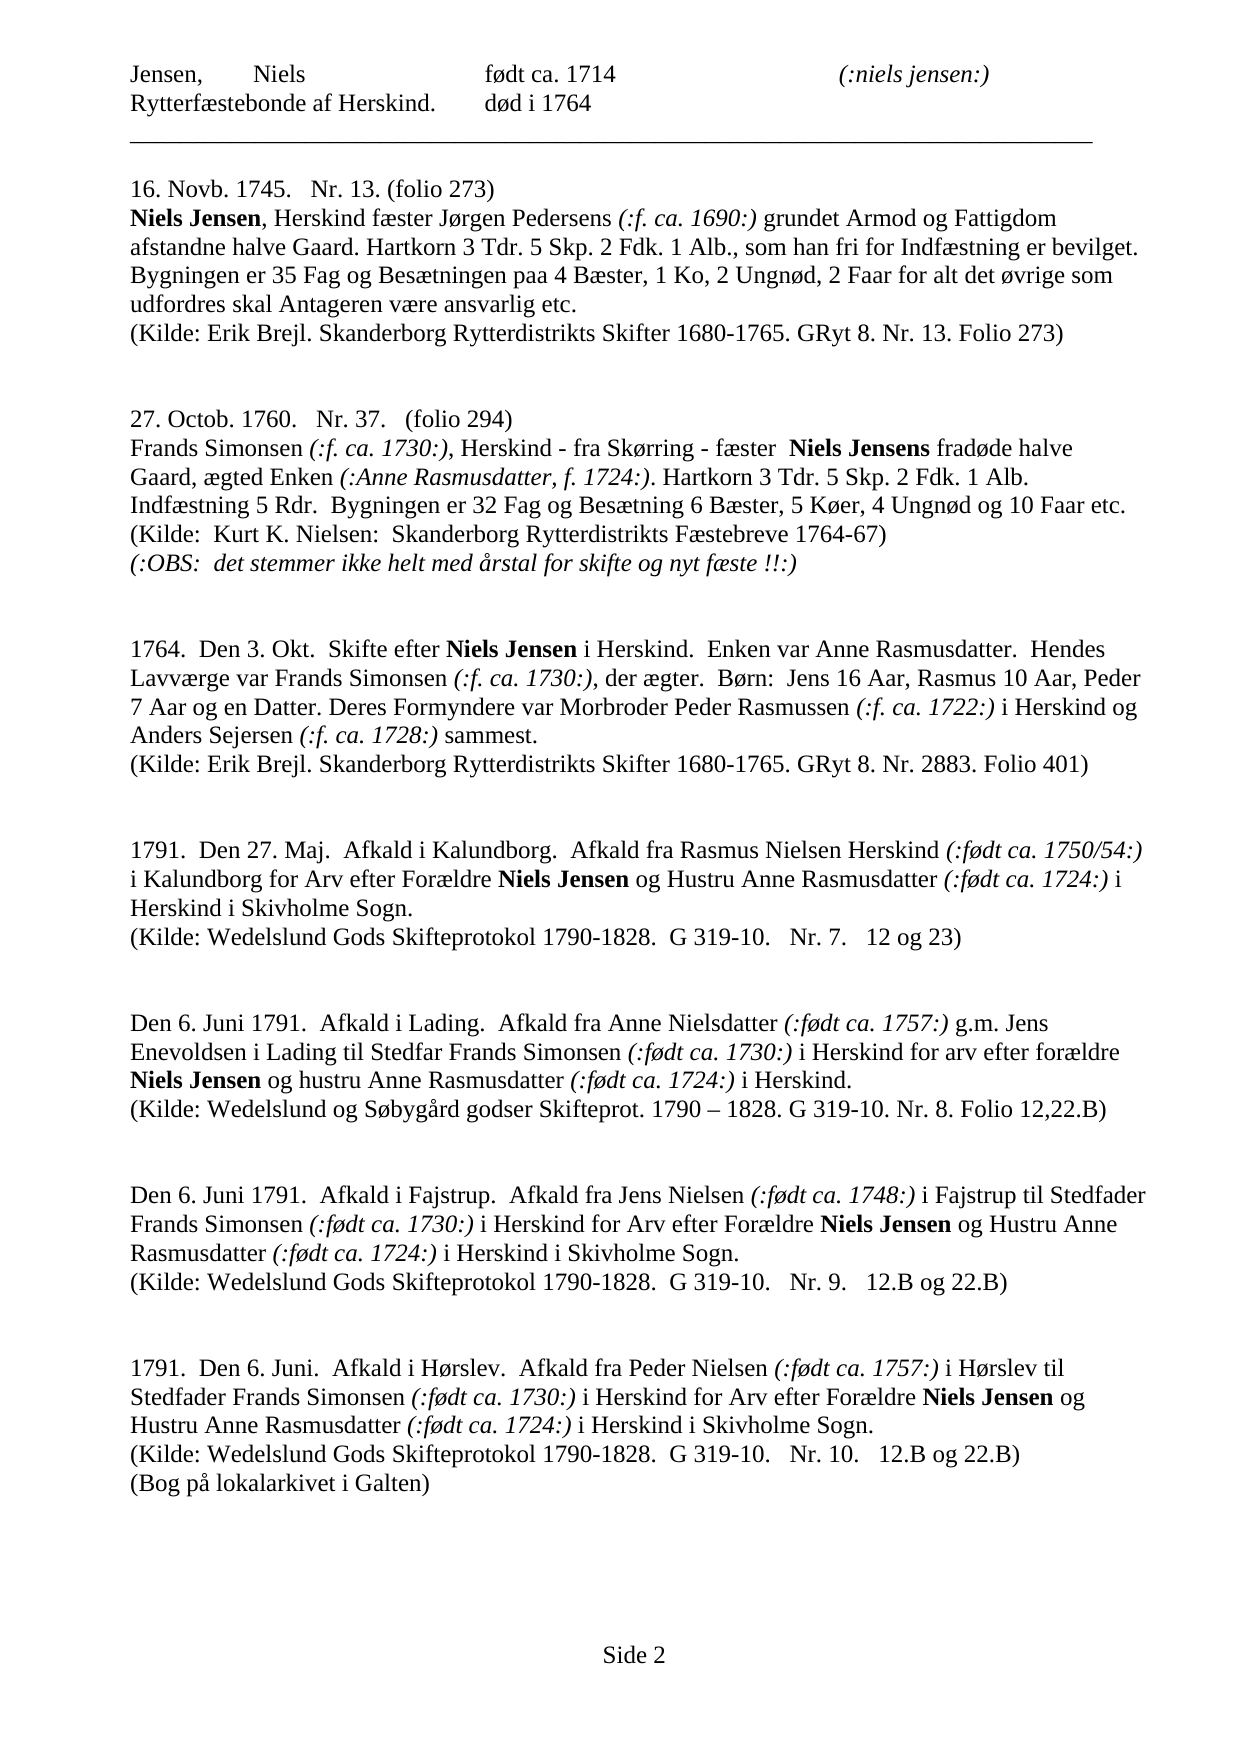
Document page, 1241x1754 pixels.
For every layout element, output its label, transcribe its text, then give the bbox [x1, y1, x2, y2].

text (Kilde: Wedelslund Gods Skifteprotokol 1790-1828. G 319-10. Nr. 9. 12.B og 22.B) [130, 1267, 1146, 1295]
text 1791. Den 6. Juni. Afkald i Hørslev. Afkald fra Peder Nielsen (:født ca. 1757:) i Hørslev til Stedfader Frands Simonsen (:født ca. 1730:) i Herskind for Arv efter Forældre Niels Jensen og Hustru Anne Rasmusdatter (:født ca. 1724:) i Herskind i Skivholme Sogn. [130, 1353, 1146, 1439]
text 1764. Den 3. Okt. Skifte efter Niels Jensen i Herskind. Enken var Anne Rasmusdatter. Hendes Lavværge var Frands Simonsen (:f. ca. 1730:), der ægter. Børn: Jens 16 Aar, Rasmus 10 Aar, Peder 7 Aar og en Datter. Deres Formyndere var Morbroder Peder Rasmussen (:f. ca. 1722:) i Herskind og Anders Sejersen (:f. ca. 1728:) sammest. [130, 634, 1146, 749]
text (Kilde: Erik Brejl. Skanderborg Rytterdistrikts Skifter 1680-1765. GRyt 8. Nr. 13. Folio 273) [130, 318, 1146, 347]
text (Kilde: Kurt K. Nielsen: Skanderborg Rytterdistrikts Fæstebreve 1764-67) [130, 519, 1146, 548]
text (Kilde: Wedelslund Gods Skifteprotokol 1790-1828. G 319-10. Nr. 7. 12 og 23) [130, 922, 1146, 950]
text (Kilde: Wedelslund Gods Skifteprotokol 1790-1828. G 319-10. Nr. 10. 12.B og 22.B) [130, 1439, 1146, 1468]
text 27. Octob. 1760. Nr. 37. (folio 294) [130, 404, 1146, 433]
text (:OBS: det stemmer ikke helt med årstal for skifte og nyt fæste !!:) [130, 548, 1146, 577]
text (Bog på lokalarkivet i Galten) [130, 1468, 1146, 1497]
text 1791. Den 27. Maj. Afkald i Kalundborg. Afkald fra Rasmus Nielsen Herskind (:født ca. 1750/54:) i Kalundborg for Arv efter Forældre Niels Jensen og Hustru Anne Rasmusdatter (:født ca. 1724:) i Herskind i Skivholme Sogn. [130, 835, 1146, 922]
text 16. Novb. 1745. Nr. 13. (folio 273) [130, 174, 1146, 203]
text Den 6. Juni 1791. Afkald i Fajstrup. Afkald fra Jens Nielsen (:født ca. 1748:) i Fajstrup til Stedfader Frands Simonsen (:født ca. 1730:) i Herskind for Arv efter Forældre Niels Jensen og Hustru Anne Rasmusdatter (:født ca. 1724:) i Herskind i Skivholme Sogn. [130, 1180, 1146, 1267]
text Side 2 [130, 1640, 1146, 1669]
text (Kilde: Erik Brejl. Skanderborg Rytterdistrikts Skifter 1680-1765. GRyt 8. Nr. 2883. Folio 401) [130, 749, 1146, 778]
text Jensen, Niels født ca. 1714 (:niels jensen:) [130, 59, 1146, 88]
text Frands Simonsen (:f. ca. 1730:), Herskind - fra Skørring - fæster Niels Jensens fradøde halve Gaard, ægted Enken (:Anne Rasmusdatter, f. 1724:). Hartkorn 3 Tdr. 5 Skp. 2 Fdk. 1 Alb. Indfæstning 5 Rdr. Bygningen er 32 Fag og Besætning 6 Bæster, 5 Køer, 4 Ungnød og 10 Faar etc. [130, 433, 1146, 519]
text _____________________________________________________________________________ [130, 117, 1146, 145]
text Rytterfæstebonde af Herskind. død i 1764 [130, 88, 1146, 117]
text Den 6. Juni 1791. Afkald i Lading. Afkald fra Anne Nielsdatter (:født ca. 1757:) g.m. Jens Enevoldsen i Lading til Stedfar Frands Simonsen (:født ca. 1730:) i Herskind for arv efter forældre Niels Jensen og hustru Anne Rasmusdatter (:født ca. 1724:) i Herskind. [130, 1008, 1146, 1094]
text (Kilde: Wedelslund og Søbygård godser Skifteprot. 1790 – 1828. G 319-10. Nr. 8. Folio 12,22.B) [130, 1094, 1146, 1123]
text Niels Jensen, Herskind fæster Jørgen Pedersens (:f. ca. 1690:) grundet Armod og Fattigdom afstandne halve Gaard. Hartkorn 3 Tdr. 5 Skp. 2 Fdk. 1 Alb., som han fri for Indfæstning er bevilget. Bygningen er 35 Fag og Besætningen paa 4 Bæster, 1 Ko, 2 Ungnød, 2 Faar for alt det øvrige som udfordres skal Antageren være ansvarlig etc. [130, 203, 1146, 318]
